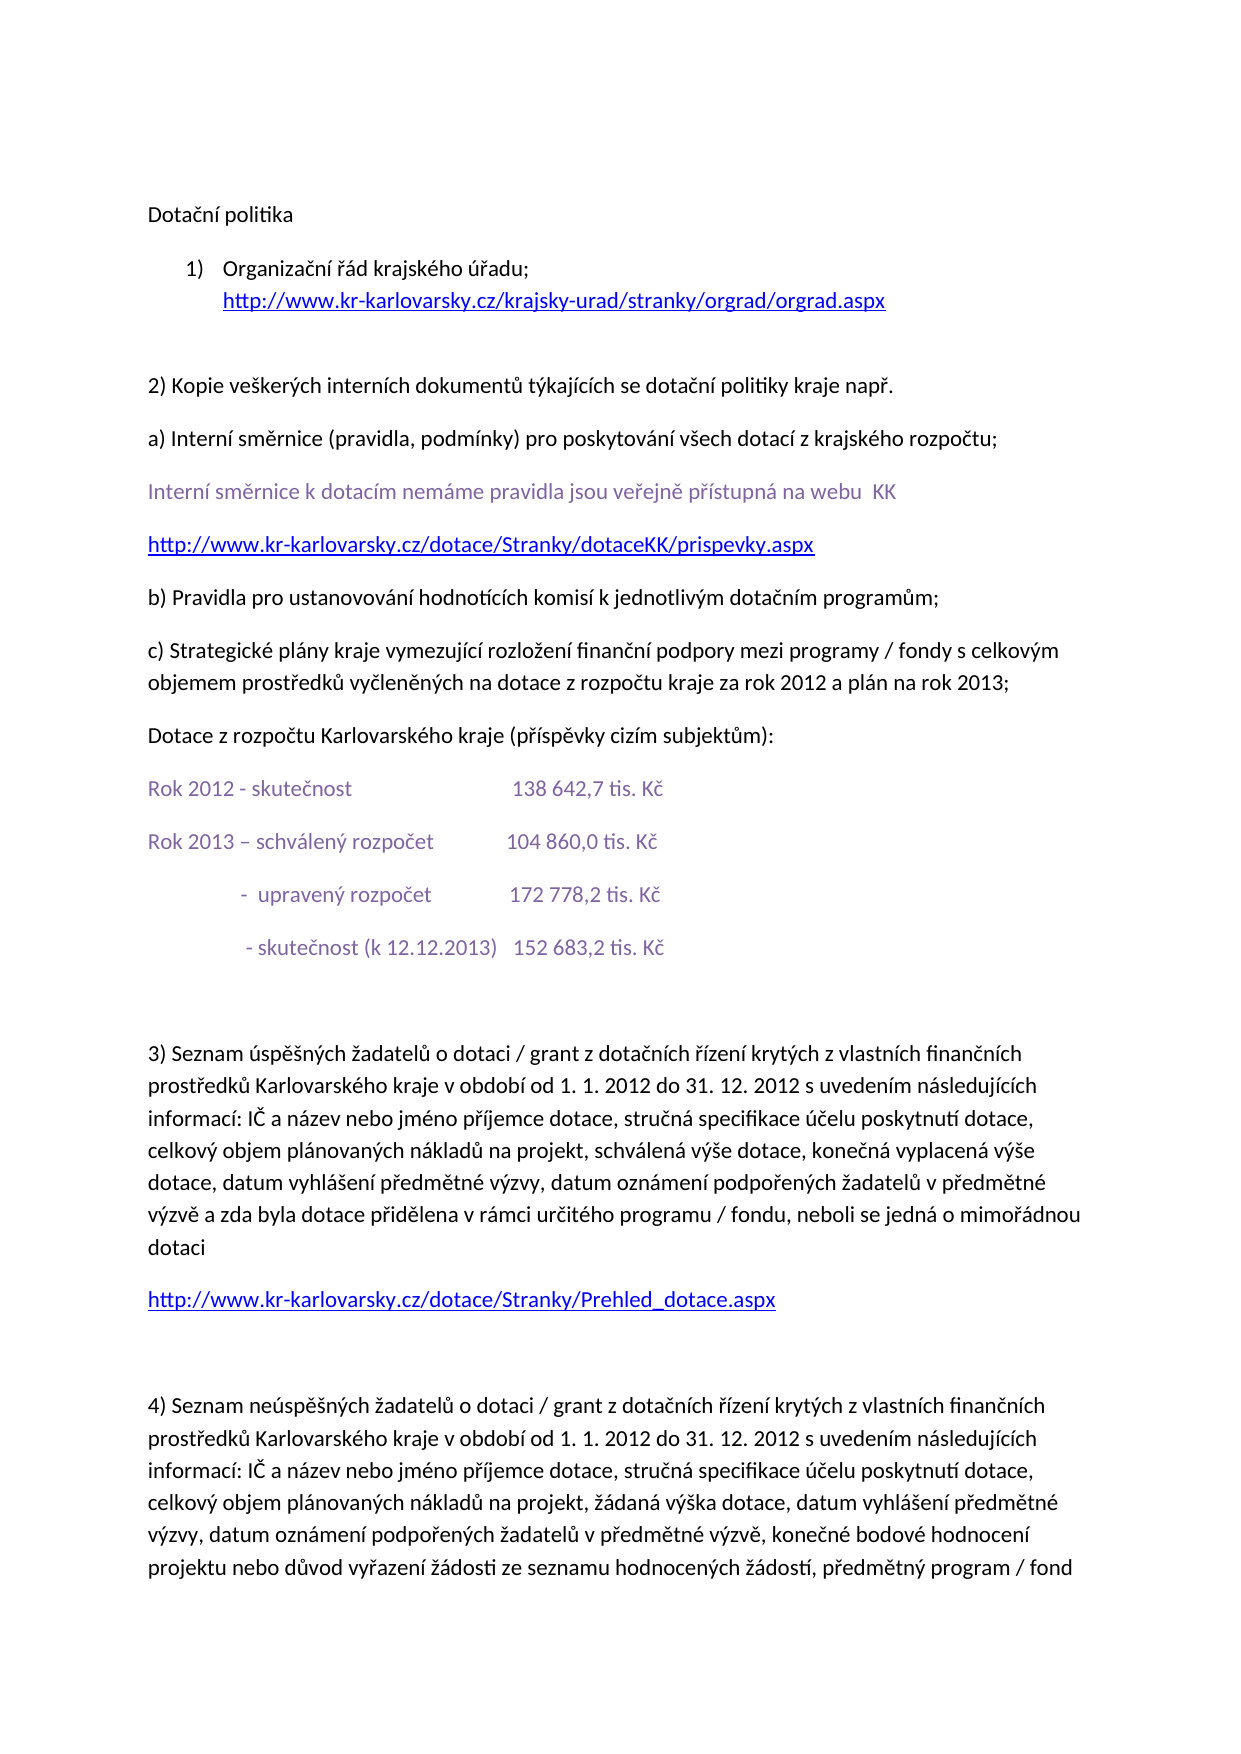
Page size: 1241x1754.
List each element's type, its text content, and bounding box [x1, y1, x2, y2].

text Dotace z rozpočtu Karlovarského kraje (příspěvky cizím subjektům): [148, 721, 1093, 749]
text http://www.kr-karlovarsky.cz/dotace/Stranky/dotaceKK/prispevky.aspx [148, 530, 1093, 558]
text b) Pravidla pro ustanovování hodnotících komisí k jednotlivým dotačním programům; [148, 583, 1093, 611]
text Rok 2012 - skutečnost 138 642,7 tis. Kč [148, 774, 1093, 802]
text Dotační politika [148, 201, 1093, 229]
text a) Interní směrnice (pravidla, podmínky) pro poskytování všech dotací z krajského rozpočtu; [148, 424, 1093, 452]
text Rok 2013 – schválený rozpočet 104 860,0 tis. Kč [148, 827, 1093, 855]
text 4) Seznam neúspěšných žadatelů o dotaci / grant z dotačních řízení krytých z vlastních finančních prostředků Karlovarského kraje v období od 1. 1. 2012 do 31. 12. 2012 s uvedením následujících informací: IČ a název nebo jméno příjemce dotace, stručná specifikace účelu poskytnutí dotace, celkový objem plánovaných nákladů na projekt, žádaná výška dotace, datum vyhlášení předmětné výzvy, datum oznámení podpořených žadatelů v předmětné výzvě, konečné bodové hodnocení projektu nebo důvod vyřazení žádosti ze seznamu hodnocených žádostí, předmětný program / fond [148, 1392, 1093, 1581]
list Organizační řád krajského úřadu; [185, 254, 1093, 282]
text - skutečnost (k 12.12.2013) 152 683,2 tis. Kč [148, 933, 1093, 961]
text 3) Seznam úspěšných žadatelů o dotaci / grant z dotačních řízení krytých z vlastních finančních prostředků Karlovarského kraje v období od 1. 1. 2012 do 31. 12. 2012 s uvedením následujících informací: IČ a název nebo jméno příjemce dotace, stručná specifikace účelu poskytnutí dotace, celkový objem plánovaných nákladů na projekt, schválená výše dotace, konečná vyplacená výše dotace, datum vyhlášení předmětné výzvy, datum oznámení podpořených žadatelů v předmětné výzvě a zda byla dotace přidělena v rámci určitého programu / fondu, neboli se jedná o mimořádnou dotaci [148, 1039, 1093, 1261]
text - upravený rozpočet 172 778,2 tis. Kč [148, 880, 1093, 908]
text 2) Kopie veškerých interních dokumentů týkajících se dotační politiky kraje např. [148, 371, 1093, 399]
text Interní směrnice k dotacím nemáme pravidla jsou veřejně přístupná na webu KK [148, 477, 1093, 505]
text c) Strategické plány kraje vymezující rozložení finanční podpory mezi programy / fondy s celkovým objemem prostředků vyčleněných na dotace z rozpočtu kraje za rok 2012 a plán na rok 2013; [148, 636, 1093, 696]
text http://www.kr-karlovarsky.cz/dotace/Stranky/Prehled_dotace.aspx [148, 1286, 1093, 1314]
list http://www.kr-karlovarsky.cz/krajsky-urad/stranky/orgrad/orgrad.aspx [223, 286, 1093, 314]
